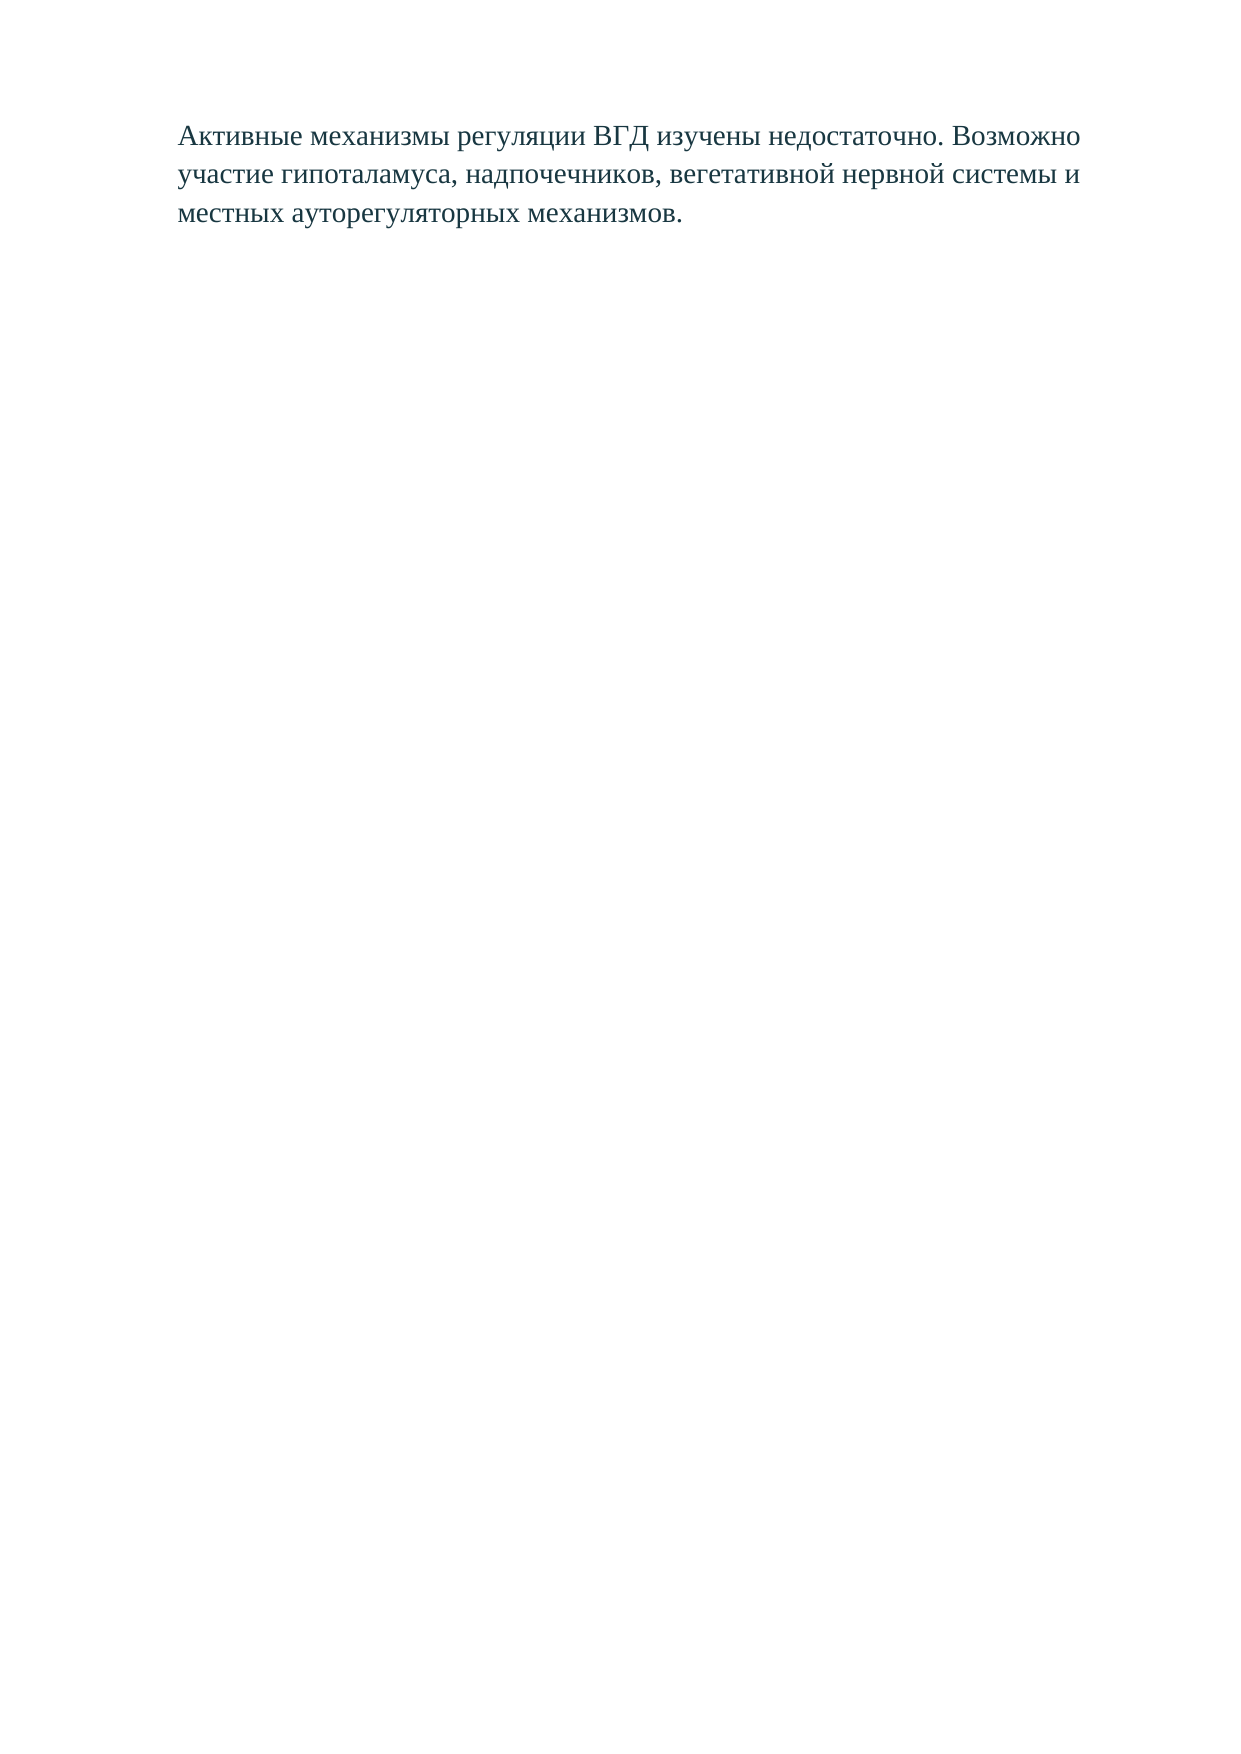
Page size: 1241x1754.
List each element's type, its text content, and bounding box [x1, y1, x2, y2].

subtitle Активные механизмы регуляции ВГД изучены недостаточно. Возможно участие гипоталамуса, надпочечников, вегетативной нервной системы и местных ауторегуляторных механизмов. [177, 118, 1152, 229]
